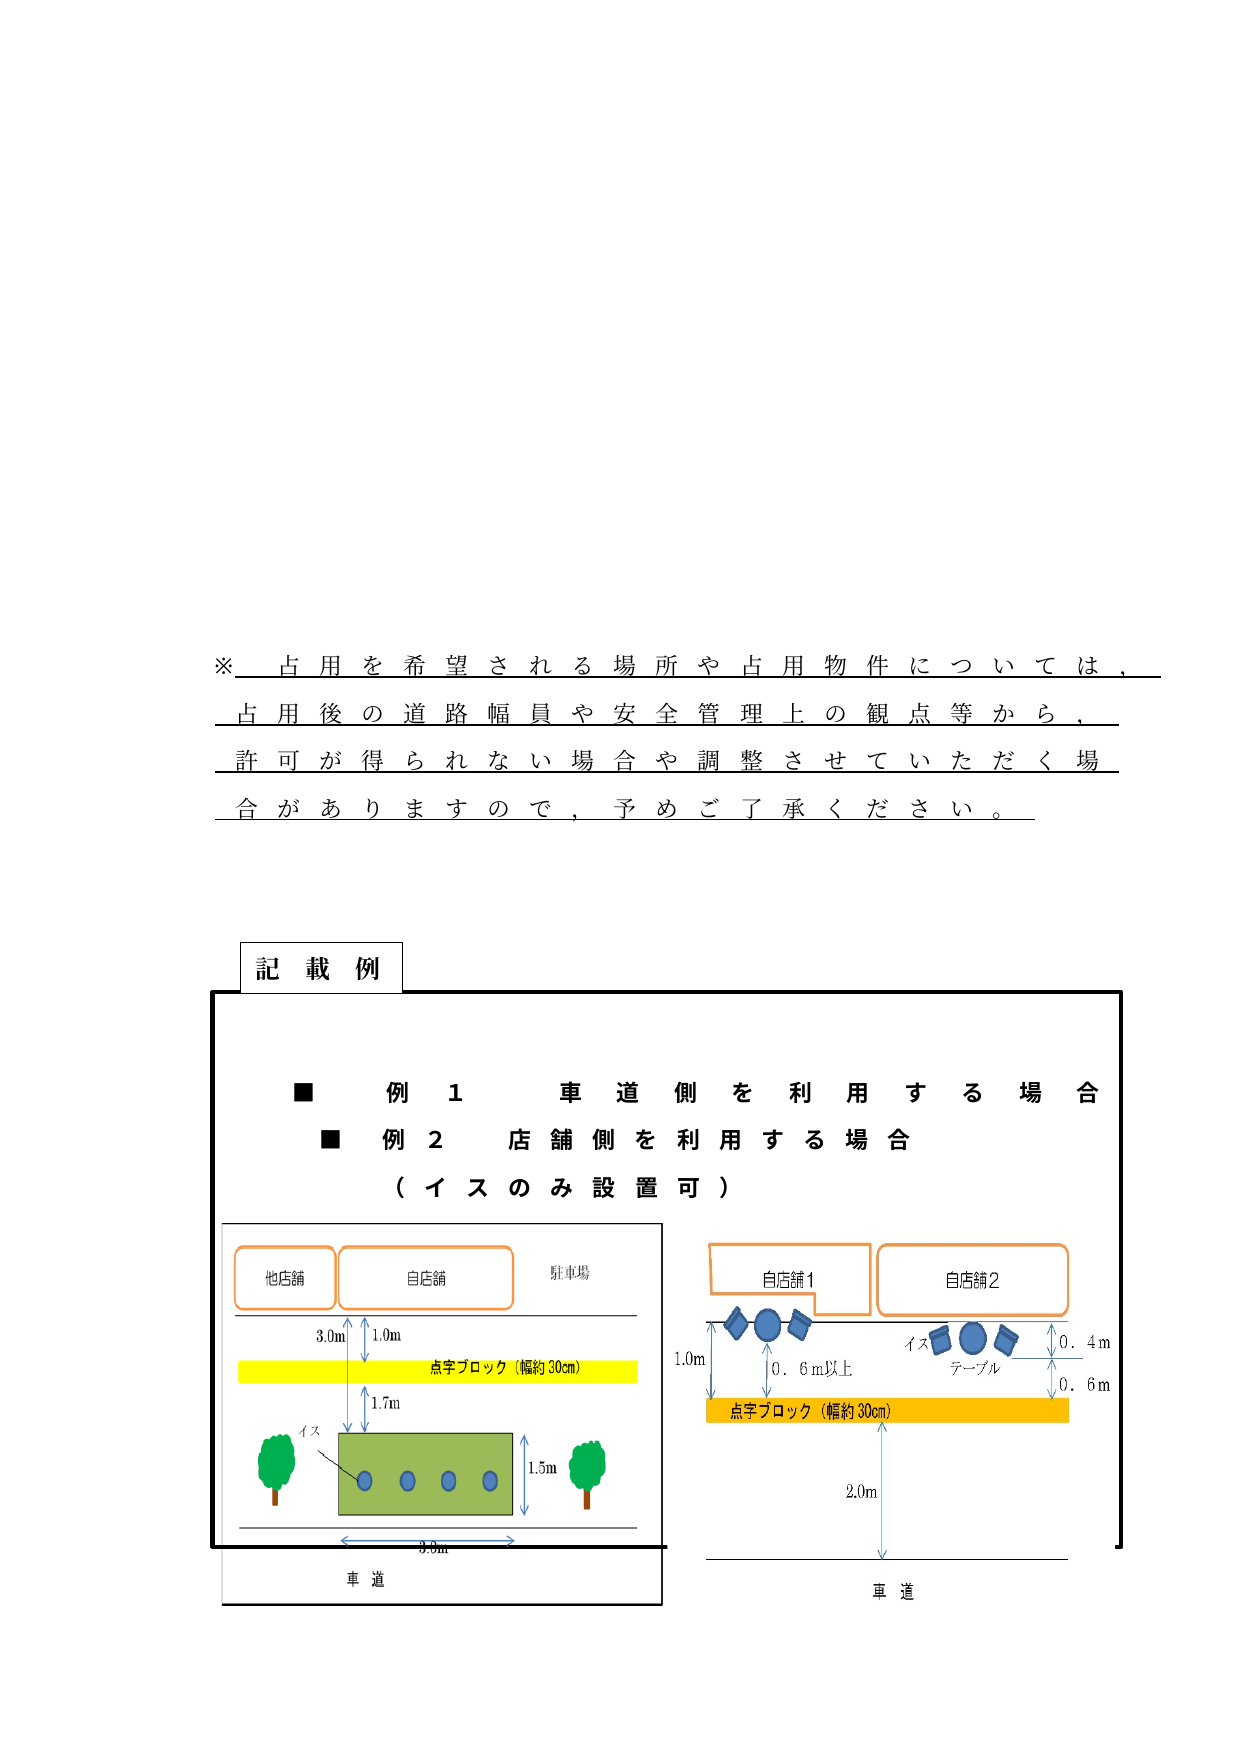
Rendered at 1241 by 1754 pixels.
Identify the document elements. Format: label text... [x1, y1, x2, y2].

text ■ 例１ 車道側を利用する場合 ■ 例２ 店舗側を利用する場合 [215, 1068, 1119, 1163]
text ※ 占用を希望される場所や占用物件については，占用後の道路幅員や安全管理上の観点等から，許可が得られない場合や調整させていただく場合がありますので，予めご了承ください。 [193, 641, 1119, 831]
picture [667, 1225, 1116, 1605]
picture [221, 1223, 666, 1611]
text （イスのみ設置可） [298, 1163, 1119, 1210]
